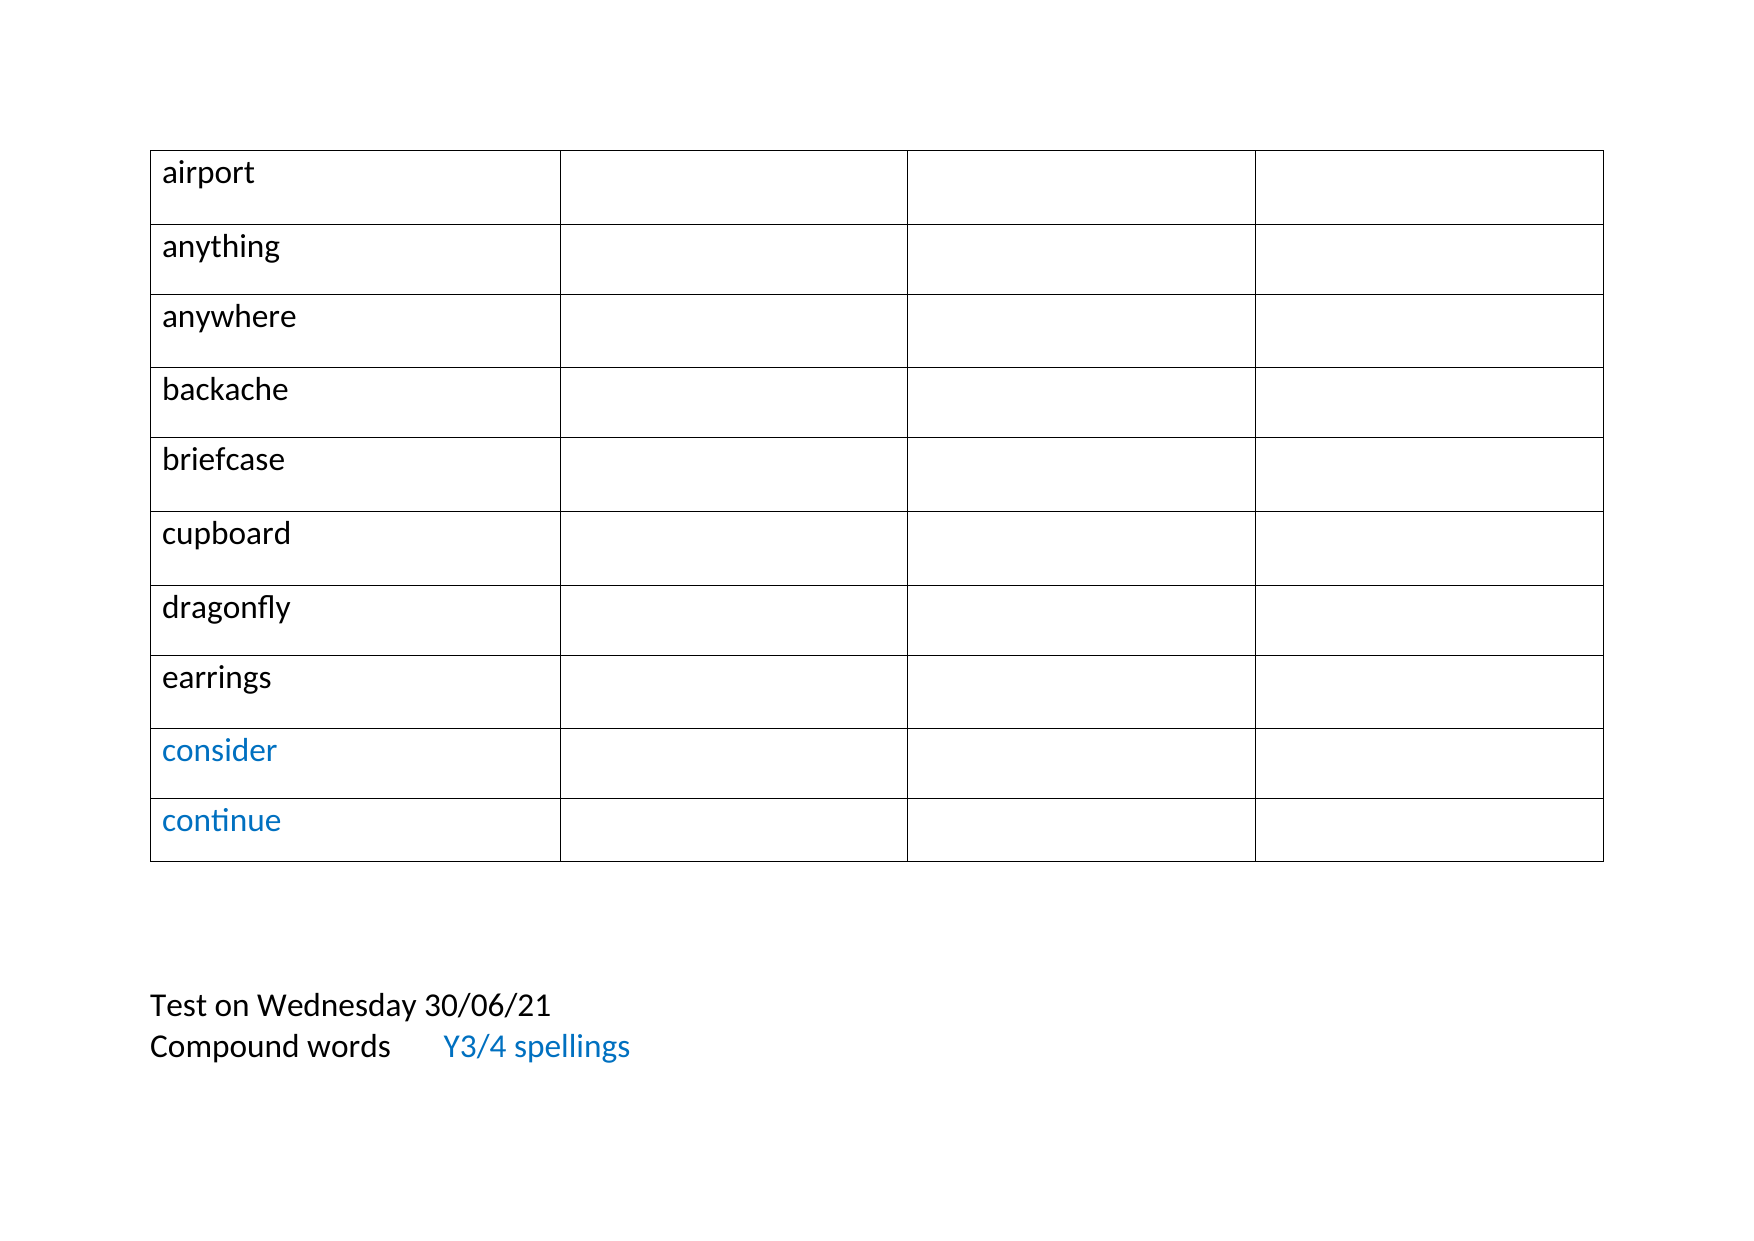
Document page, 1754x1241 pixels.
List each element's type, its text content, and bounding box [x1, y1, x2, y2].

table_cell backache [151, 368, 560, 437]
table_cell [1256, 586, 1603, 654]
table_cell [908, 295, 1255, 367]
table_cell continue [151, 799, 560, 861]
table_cell consider [151, 729, 560, 798]
table_cell [908, 512, 1255, 584]
table_cell [908, 656, 1255, 728]
table_cell dragonfly [151, 586, 560, 654]
table_cell [561, 656, 907, 728]
table_cell [908, 438, 1255, 511]
table_cell [561, 512, 907, 584]
table_cell [1256, 512, 1603, 584]
table_cell anywhere [151, 295, 560, 367]
table_cell [561, 368, 907, 437]
table_cell [561, 586, 907, 654]
table_cell [1256, 225, 1603, 294]
text Test on Wednesday 30/06/21 [150, 984, 1604, 1025]
table_cell [908, 225, 1255, 294]
table_header [1256, 151, 1603, 224]
table_cell [561, 438, 907, 511]
table_header airport [151, 151, 560, 224]
table_cell [1256, 368, 1603, 437]
table_cell cupboard [151, 512, 560, 584]
table_header [561, 151, 907, 224]
table_cell [561, 729, 907, 798]
table_cell [1256, 438, 1603, 511]
table_cell [908, 729, 1255, 798]
table_cell anything [151, 225, 560, 294]
table_cell [1256, 656, 1603, 728]
table_cell [1256, 729, 1603, 798]
text Compound words Y3/4 spellings [150, 1025, 1604, 1066]
table_cell [908, 368, 1255, 437]
table_cell briefcase [151, 438, 560, 511]
table_cell [1256, 295, 1603, 367]
table_cell [561, 225, 907, 294]
table_cell [561, 799, 907, 861]
table_cell [1256, 799, 1603, 861]
table_cell [908, 799, 1255, 861]
table_cell earrings [151, 656, 560, 728]
table_header [908, 151, 1255, 224]
table_cell [561, 295, 907, 367]
table_cell [908, 586, 1255, 654]
